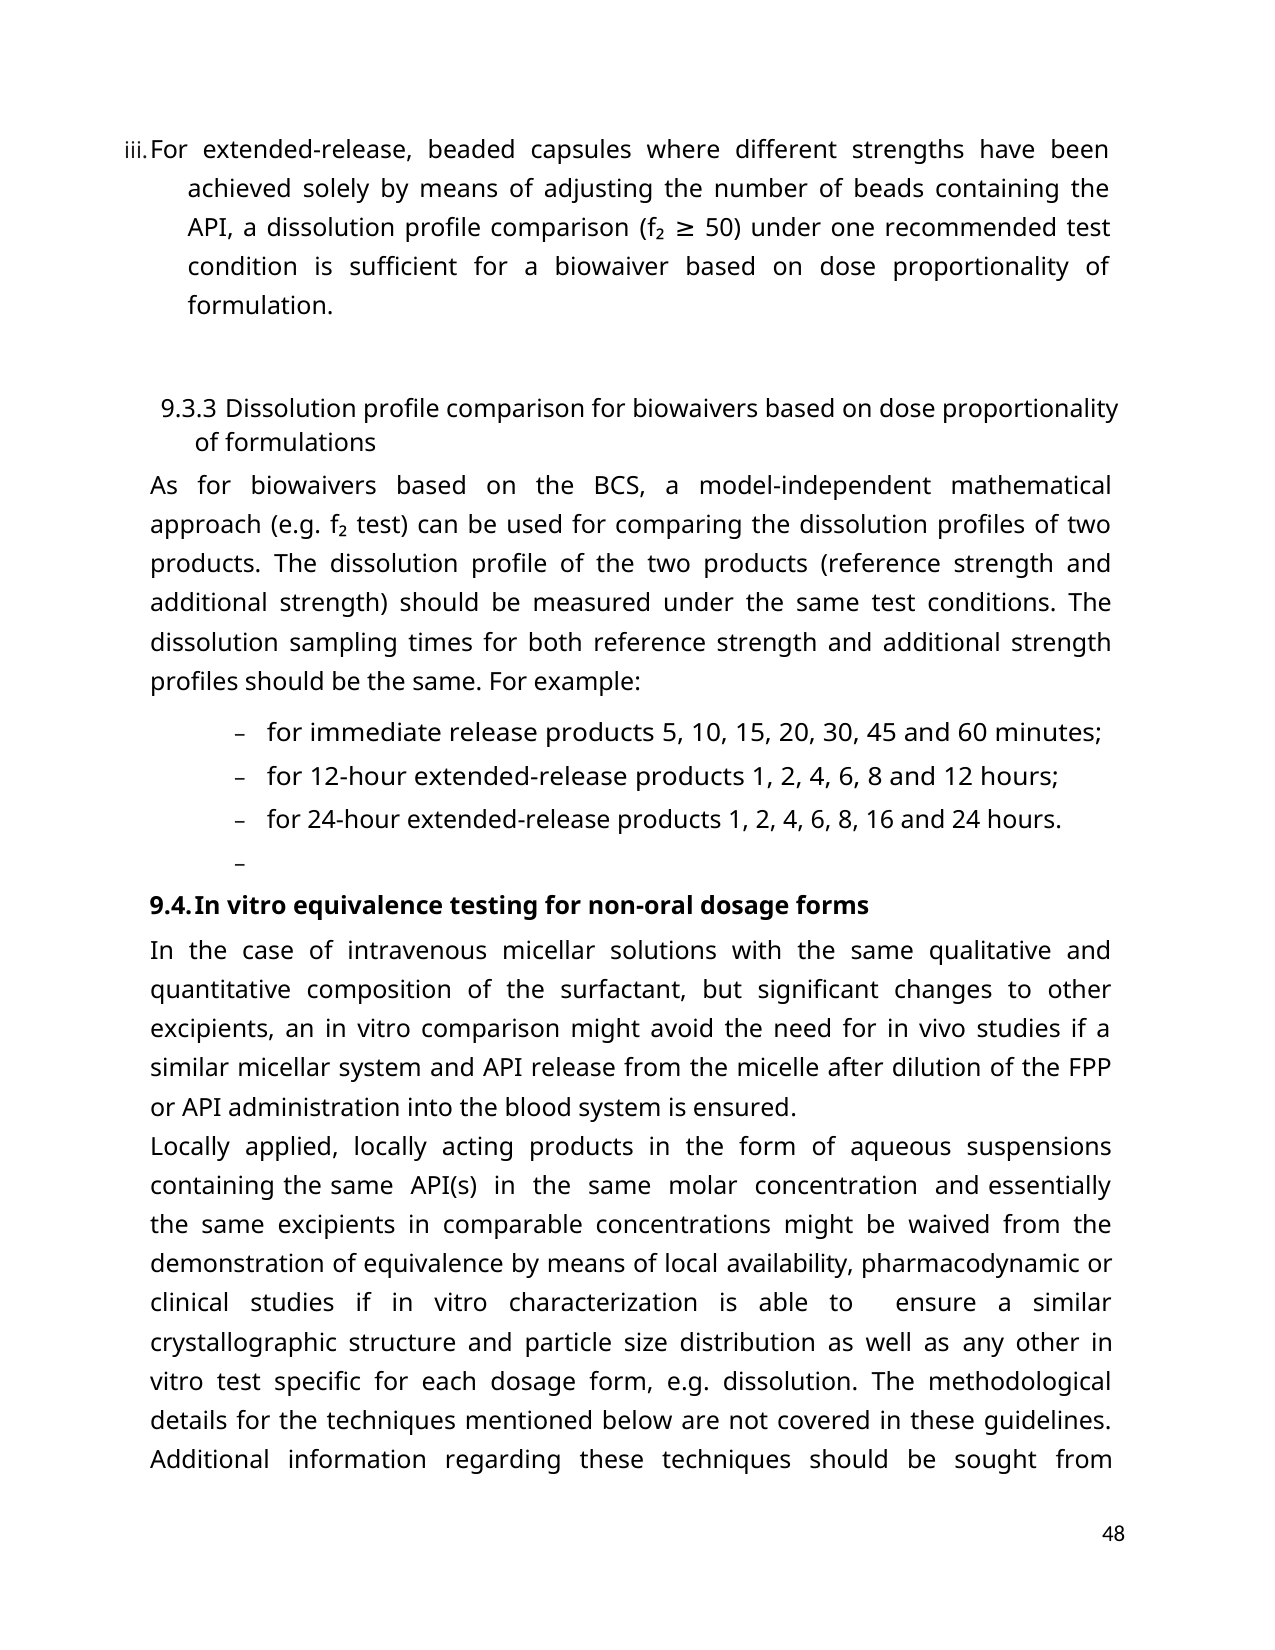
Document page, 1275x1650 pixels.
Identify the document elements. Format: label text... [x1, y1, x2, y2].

text In the case of intravenous micellar solutions with the same qualitative and quantitative composition of the surfactant, but significant changes to other excipients, an in vitro comparison might avoid the need for in vivo studies if a similar micellar system and API release from the micelle after dilution of the FPP or API administration into the blood system is ensured. [150, 933, 1113, 1123]
subtitle In vitro equivalence testing for non-oral dosage forms [149, 888, 1125, 922]
list for 12-hour extended-release products 1, 2, 4, 6, 8 and 12 hours; [234, 758, 1125, 792]
list For extended-release, beaded capsules where different strengths have been achieved solely by means of adjusting the number of beads containing the API, a dissolution profile comparison (f₂ ≥ 50) under one recommended test condition is sufficient for a biowaiver based on dose proportionality of formulation. [148, 131, 1111, 322]
list for 24-hour extended-release products 1, 2, 4, 6, 8, 16 and 24 hours. [234, 801, 1125, 835]
text As for biowaivers based on the BCS, a model-independent mathematical approach (e.g. f₂ test) can be used for comparing the dissolution profiles of two products. The dissolution profile of the two products (reference strength and additional strength) should be measured under the same test conditions. The dissolution sampling times for both reference strength and additional strength profiles should be the same. For example: [150, 467, 1113, 697]
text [150, 1128, 1113, 1476]
list for immediate release products 5, 10, 15, 20, 30, 45 and 60 minutes; [234, 715, 1125, 749]
subtitle 9.3.3 Dissolution profile comparison for biowaivers based on dose proportionality of formulations [160, 390, 1125, 458]
